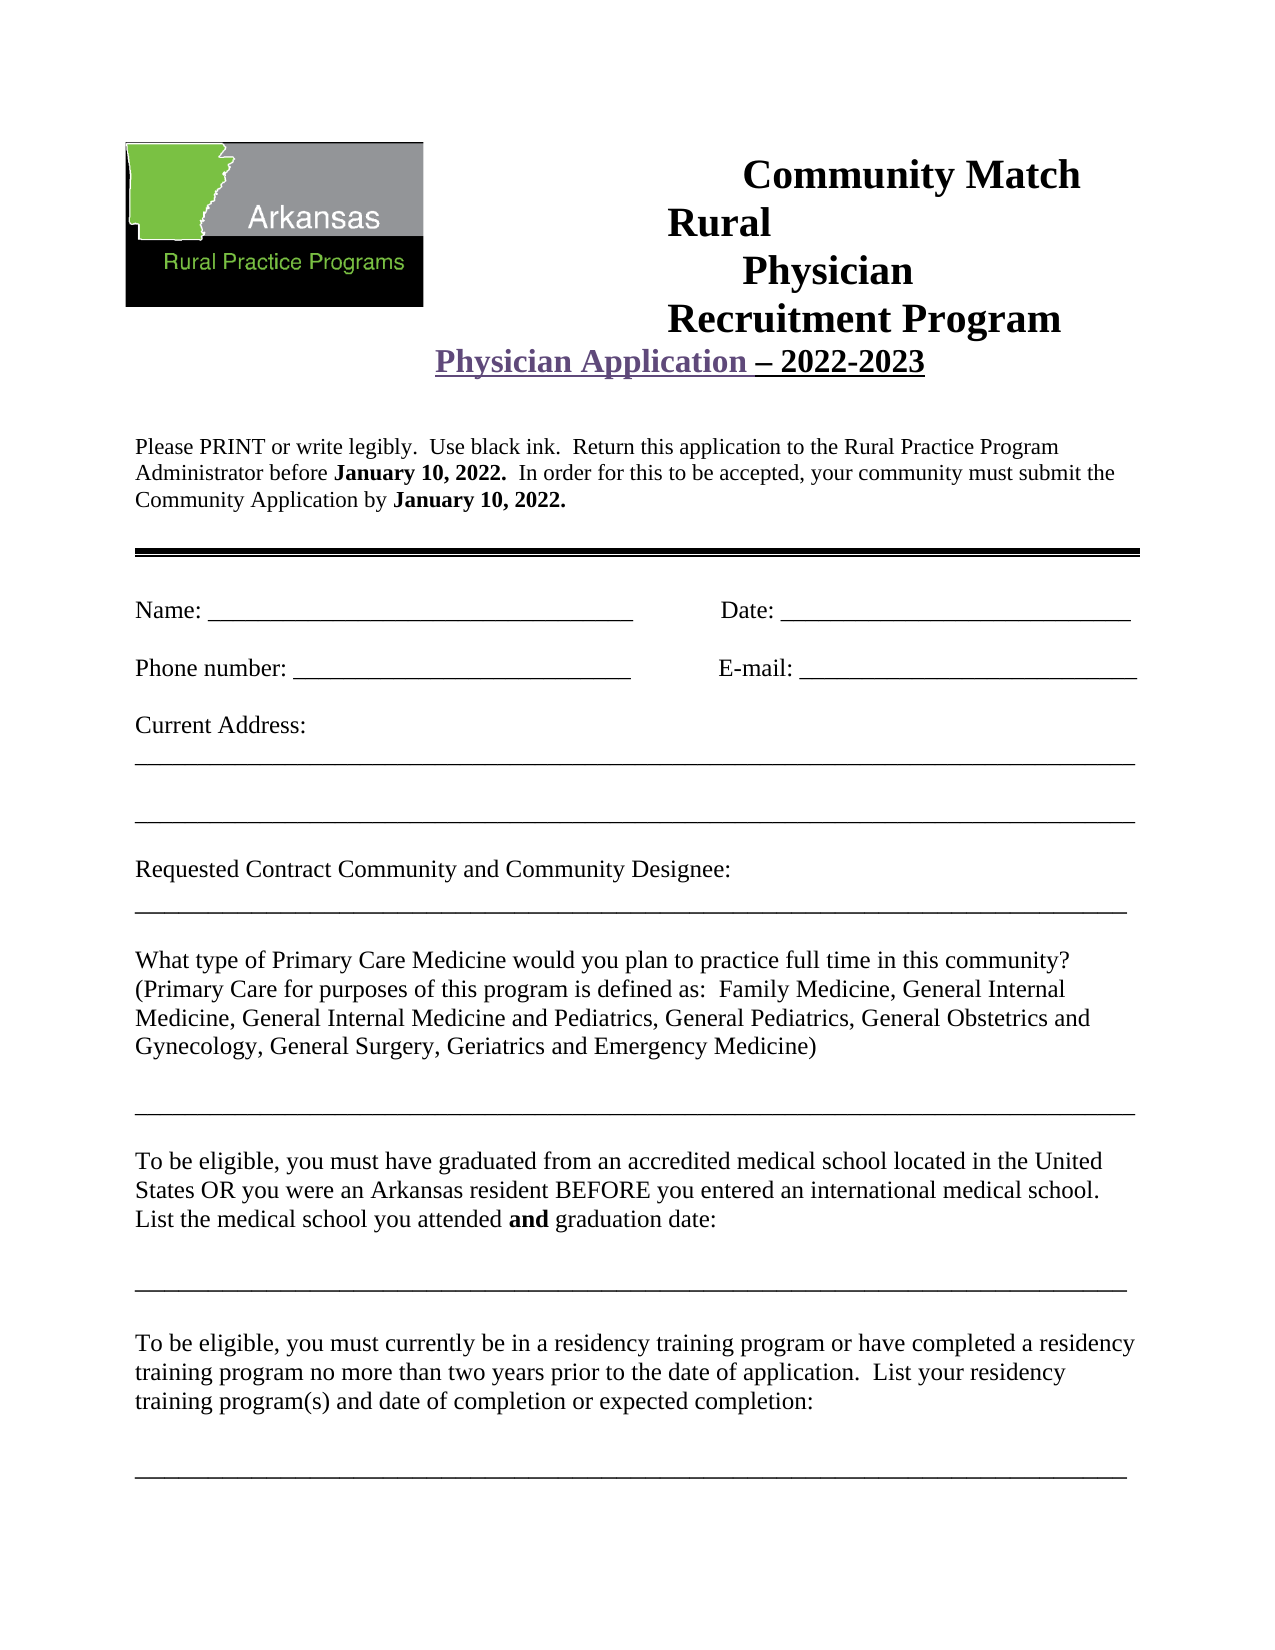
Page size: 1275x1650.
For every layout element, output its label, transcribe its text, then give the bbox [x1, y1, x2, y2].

text Community Match Rural [424, 150, 1140, 246]
text ________________________________________________________________________________ [135, 797, 1140, 825]
text Physician Application – 2022-2023 [360, 342, 1140, 380]
text Please PRINT or write legibly. Use black ink. Return this application to the Rural Practice Program Administrator before January 10, 2022. In order for this to be accepted, your community must submit the Community Application by January 10, 2022. [135, 433, 1140, 512]
text Phone number: ___________________________ E-mail: ___________________________ [135, 653, 1140, 682]
text Requested Contract Community and Community Designee: ____________________________________________________________________ [135, 854, 1140, 916]
text ____________________________________________________________________ [135, 1261, 1140, 1295]
text Name: __________________________________ Date: ____________________________ [135, 595, 1140, 624]
text ____________________________________________________________________ [135, 1448, 1140, 1482]
text Current Address: ________________________________________________________________________________ [135, 710, 1140, 768]
text ________________________________________________________________________________ [135, 1089, 1140, 1118]
text To be eligible, you must have graduated from an accredited medical school located in the United States OR you were an Arkansas resident BEFORE you entered an international medical school. List the medical school you attended and graduation date: [135, 1146, 1140, 1233]
text To be eligible, you must currently be in a residency training program or have completed a residency training program no more than two years prior to the date of application. List your residency training program(s) and date of completion or expected completion: [135, 1328, 1140, 1415]
text What type of Primary Care Medicine would you plan to practice full time in this community? (Primary Care for purposes of this program is defined as: Family Medicine, General Internal Medicine, General Internal Medicine and Pediatrics, General Pediatrics, General Obstetrics and Gynecology, General Surgery, Geriatrics and Emergency Medicine) [135, 945, 1140, 1060]
text Physician Recruitment Program [360, 246, 1140, 342]
picture [125, 142, 424, 307]
